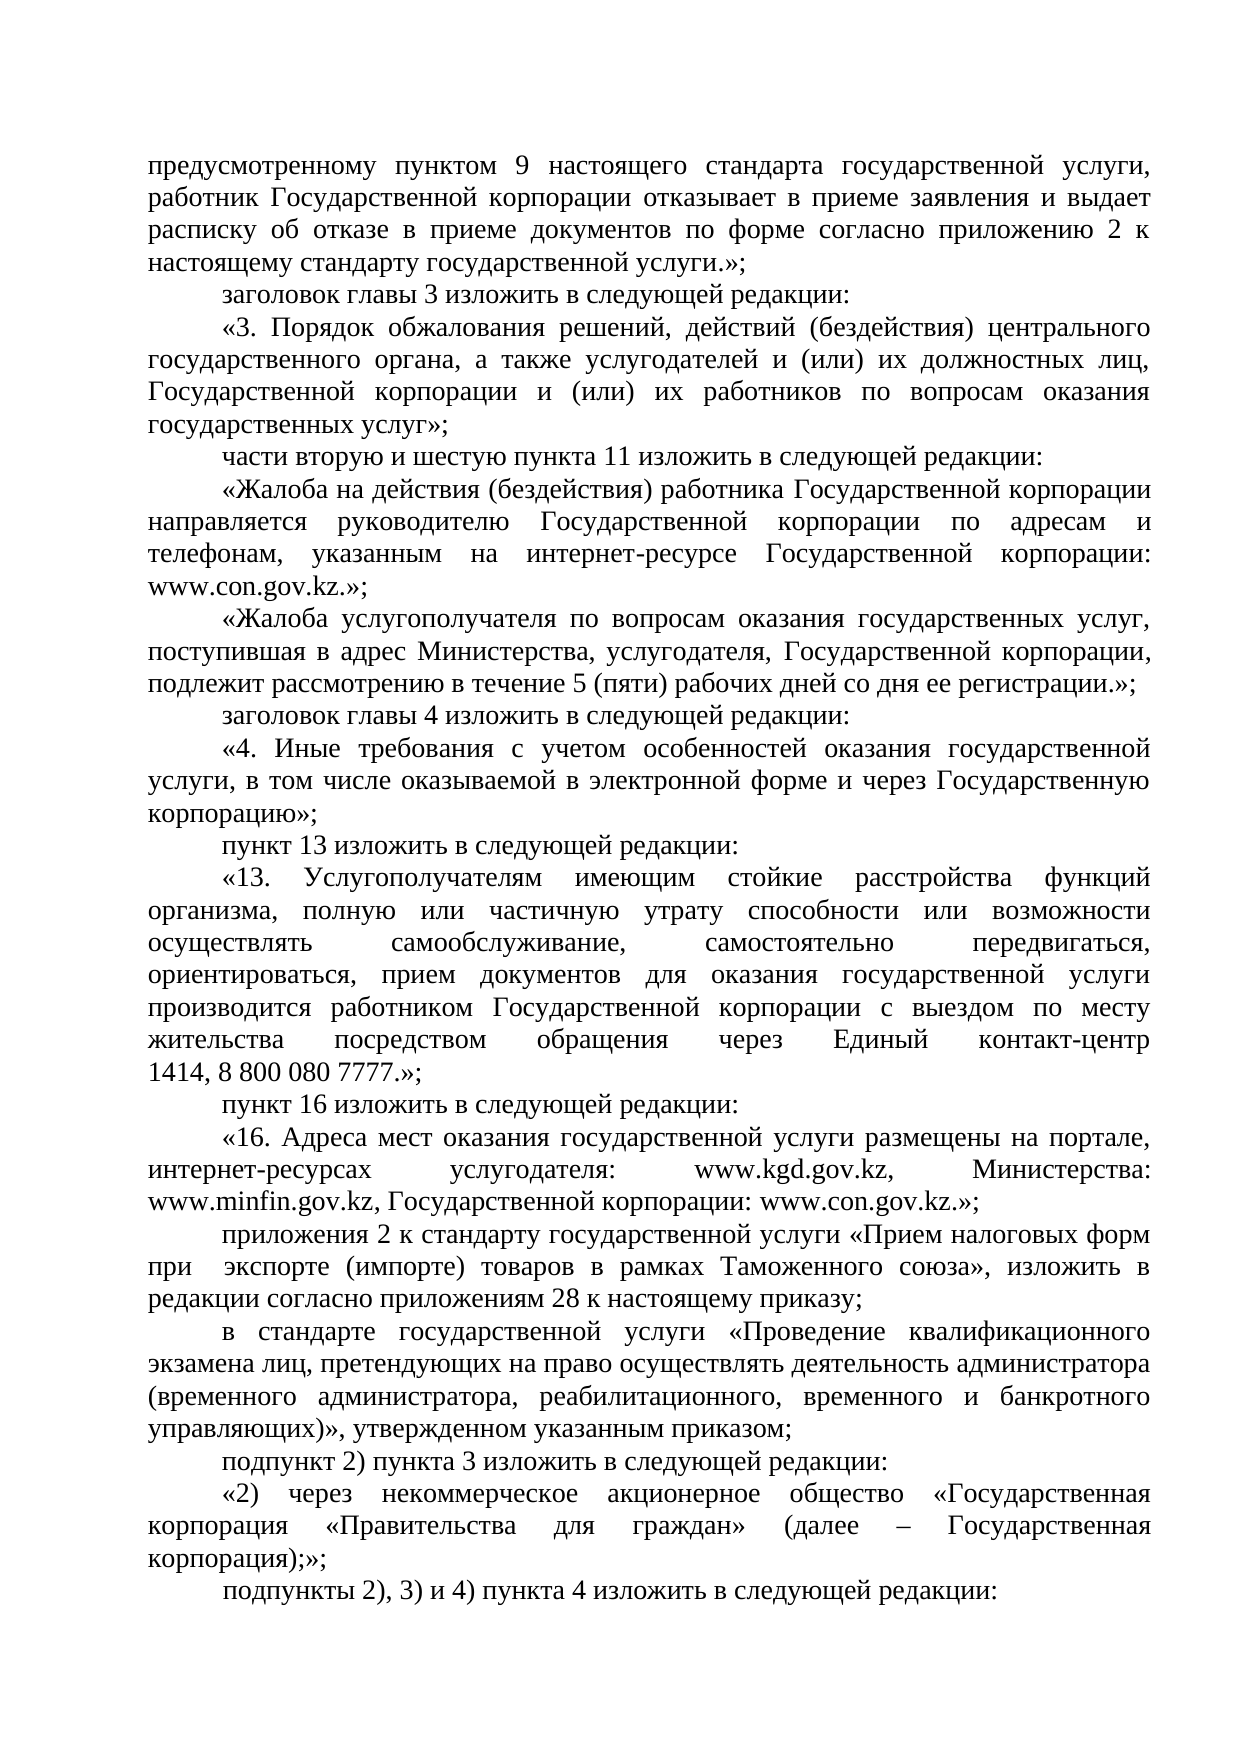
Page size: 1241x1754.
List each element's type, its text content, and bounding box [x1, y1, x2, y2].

list части вторую и шестую пункта 11 изложить в следующей редакции: [148, 439, 1152, 472]
text «3. Порядок обжалования решений, действий (бездействия) центрального государственного органа, а также услугодателей и (или) их должностных лиц, Государственной корпорации и (или) их работников по вопросам оказания государственных услуг»; [148, 310, 1152, 439]
text в стандарте государственной услуги «Проведение квалификационного экзамена лиц, претендующих на право осуществлять деятельность администратора (временного администратора, реабилитационного, временного и банкротного управляющих)», утвержденном указанным приказом; [148, 1314, 1152, 1443]
text «16. Адреса мест оказания государственной услуги размещены на портале, интернет-ресурсах услугодателя: www.kgd.gov.kz, Министерства: www.minfin.gov.kz, Государственной корпорации: www.con.gov.kz.»; [148, 1119, 1152, 1217]
list пункт 13 изложить в следующей редакции: [148, 828, 1152, 860]
text «Жалоба услугополучателя по вопросам оказания государственных услуг, поступившая в адрес Министерства, услугодателя, Государственной корпорации, подлежит рассмотрению в течение 5 (пяти) рабочих дней со дня ее регистрации.»; [148, 601, 1152, 698]
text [148, 148, 1152, 277]
text «Жалоба на действия (бездействия) работника Государственной корпорации направляется руководителю Государственной корпорации по адресам и телефонам, указанным на интернет-ресурсе Государственной корпорации: www.con.gov.kz.»; [148, 472, 1152, 601]
text заголовок главы 4 изложить в следующей редакции: [148, 698, 1152, 731]
text подпункты 2), 3) и 4) пункта 4 изложить в следующей редакции: [223, 1573, 1152, 1606]
text «13. Услугополучателям имеющим стойкие расстройства функций организма, полную или частичную утрату способности или возможности осуществлять самообслуживание, самостоятельно передвигаться, ориентироваться, прием документов для оказания государственной услуги производится работником Государственной корпорации с выездом по месту жительства посредством обращения через Единый контакт-центр 1414, 8 800 080 7777.»; [148, 860, 1152, 1087]
text «2) через некоммерческое акционерное общество «Государственная корпорация «Правительства для граждан» (далее – Государственная корпорация);»; [148, 1476, 1152, 1573]
text подпункт 2) пункта 3 изложить в следующей редакции: [148, 1443, 1152, 1476]
text приложения 2 к стандарту государственной услуги «Прием налоговых форм при экспорте (импорте) товаров в рамках Таможенного союза», изложить в редакции согласно приложениям 28 к настоящему приказу; [148, 1217, 1152, 1314]
text «4. Иные требования с учетом особенностей оказания государственной услуги, в том числе оказываемой в электронной форме и через Государственную корпорацию»; [148, 731, 1152, 828]
text заголовок главы 3 изложить в следующей редакции: [148, 277, 1152, 310]
list пункт 16 изложить в следующей редакции: [148, 1087, 1152, 1119]
